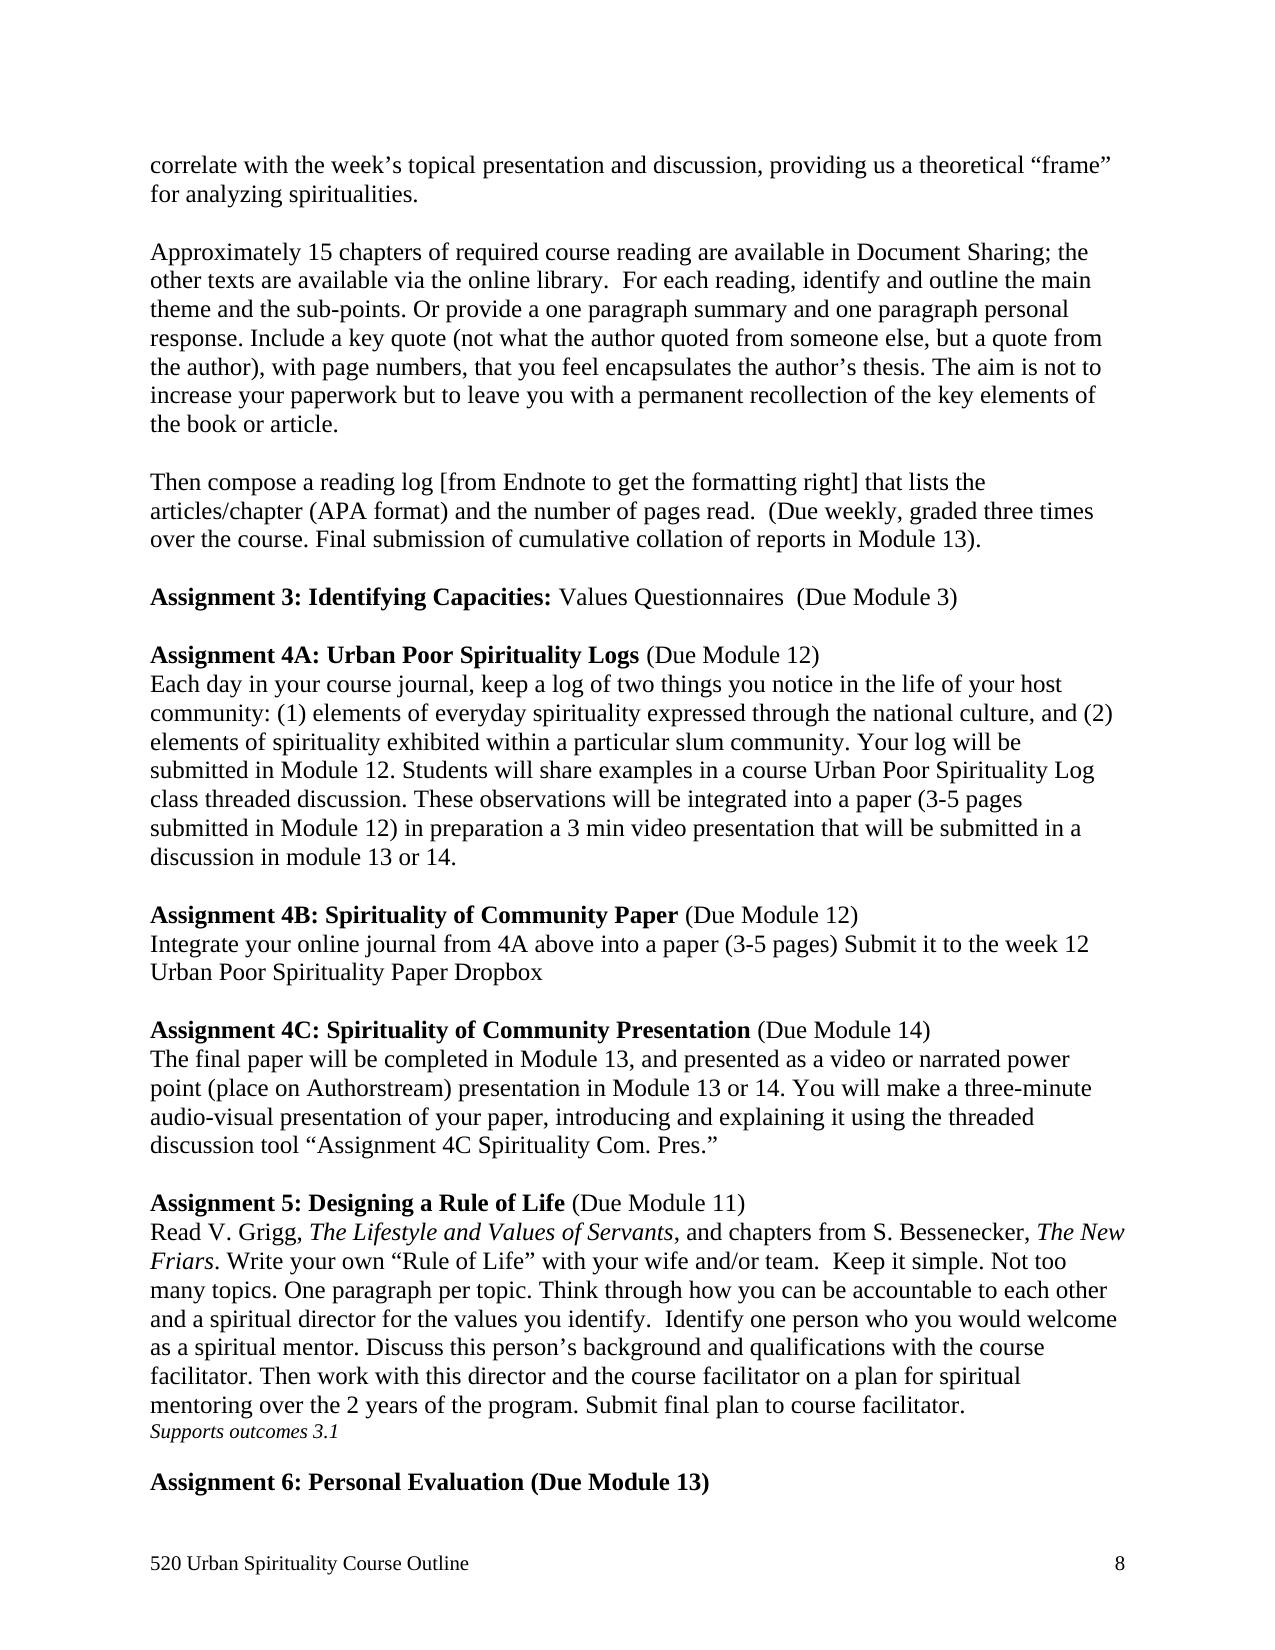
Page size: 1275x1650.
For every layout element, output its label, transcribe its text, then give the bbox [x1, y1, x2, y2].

text Read V. Grigg, The Lifestyle and Values of Servants, and chapters from S. Bessenecker, The New Friars. Write your own “Rule of Life” with your wife and/or team. Keep it simple. Not too many topics. One paragraph per topic. Think through how you can be accountable to each other and a spiritual director for the values you identify. Identify one person who you would welcome as a spiritual mentor. Discuss this person’s background and qualifications with the course facilitator. Then work with this director and the course facilitator on a plan for spiritual mentoring over the 2 years of the program. Submit final plan to course facilitator. [150, 1217, 1125, 1419]
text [150, 150, 1125, 207]
text Assignment 4C: Spirituality of Community Presentation (Due Module 14) [150, 1015, 1125, 1044]
text Assignment 4A: Urban Poor Spirituality Logs (Due Module 12) [150, 640, 1125, 669]
text Approximately 15 chapters of required course reading are available in Document Sharing; the other texts are available via the online library. For each reading, identify and outline the main theme and the sub-points. Or provide a one paragraph summary and one paragraph personal response. Include a key quote (not what the author quoted from someone else, but a quote from the author), with page numbers, that you feel encapsulates the author’s thesis. The aim is not to increase your paperwork but to leave you with a permanent recollection of the key elements of the book or article. [150, 237, 1125, 438]
text Assignment 4B: Spirituality of Community Paper (Due Module 12) [150, 900, 1125, 928]
text Each day in your course journal, keep a log of two things you notice in the life of your host community: (1) elements of everyday spirituality expressed through the national culture, and (2) elements of spirituality exhibited within a particular slum community. Your log will be submitted in Module 12. Students will share examples in a course Urban Poor Spirituality Log class threaded discussion. These observations will be integrated into a paper (3-5 pages submitted in Module 12) in preparation a 3 min video presentation that will be submitted in a discussion in module 13 or 14. [150, 669, 1125, 871]
text Integrate your online journal from 4A above into a paper (3-5 pages) Submit it to the week 12 Urban Poor Spirituality Paper Dropbox [150, 929, 1125, 986]
text Assignment 5: Designing a Rule of Life (Due Module 11) [150, 1188, 1125, 1217]
text Assignment 3: Identifying Capacities: Values Questionnaires (Due Module 3) [150, 582, 1125, 611]
text Supports outcomes 3.1 [150, 1419, 1125, 1443]
text Then compose a reading log [from Endnote to get the formatting right] that lists the articles/chapter (APA format) and the number of pages read. (Due weekly, graded three times over the course. Final submission of cumulative collation of reports in Module 13). [150, 467, 1125, 553]
text Assignment 6: Personal Evaluation (Due Module 13) [150, 1467, 1125, 1496]
text The final paper will be completed in Module 13, and presented as a video or narrated power point (place on Authorstream) presentation in Module 13 or 14. You will make a three-minute audio-visual presentation of your paper, introducing and explaining it using the threaded discussion tool “Assignment 4C Spirituality Com. Pres.” [150, 1044, 1125, 1159]
